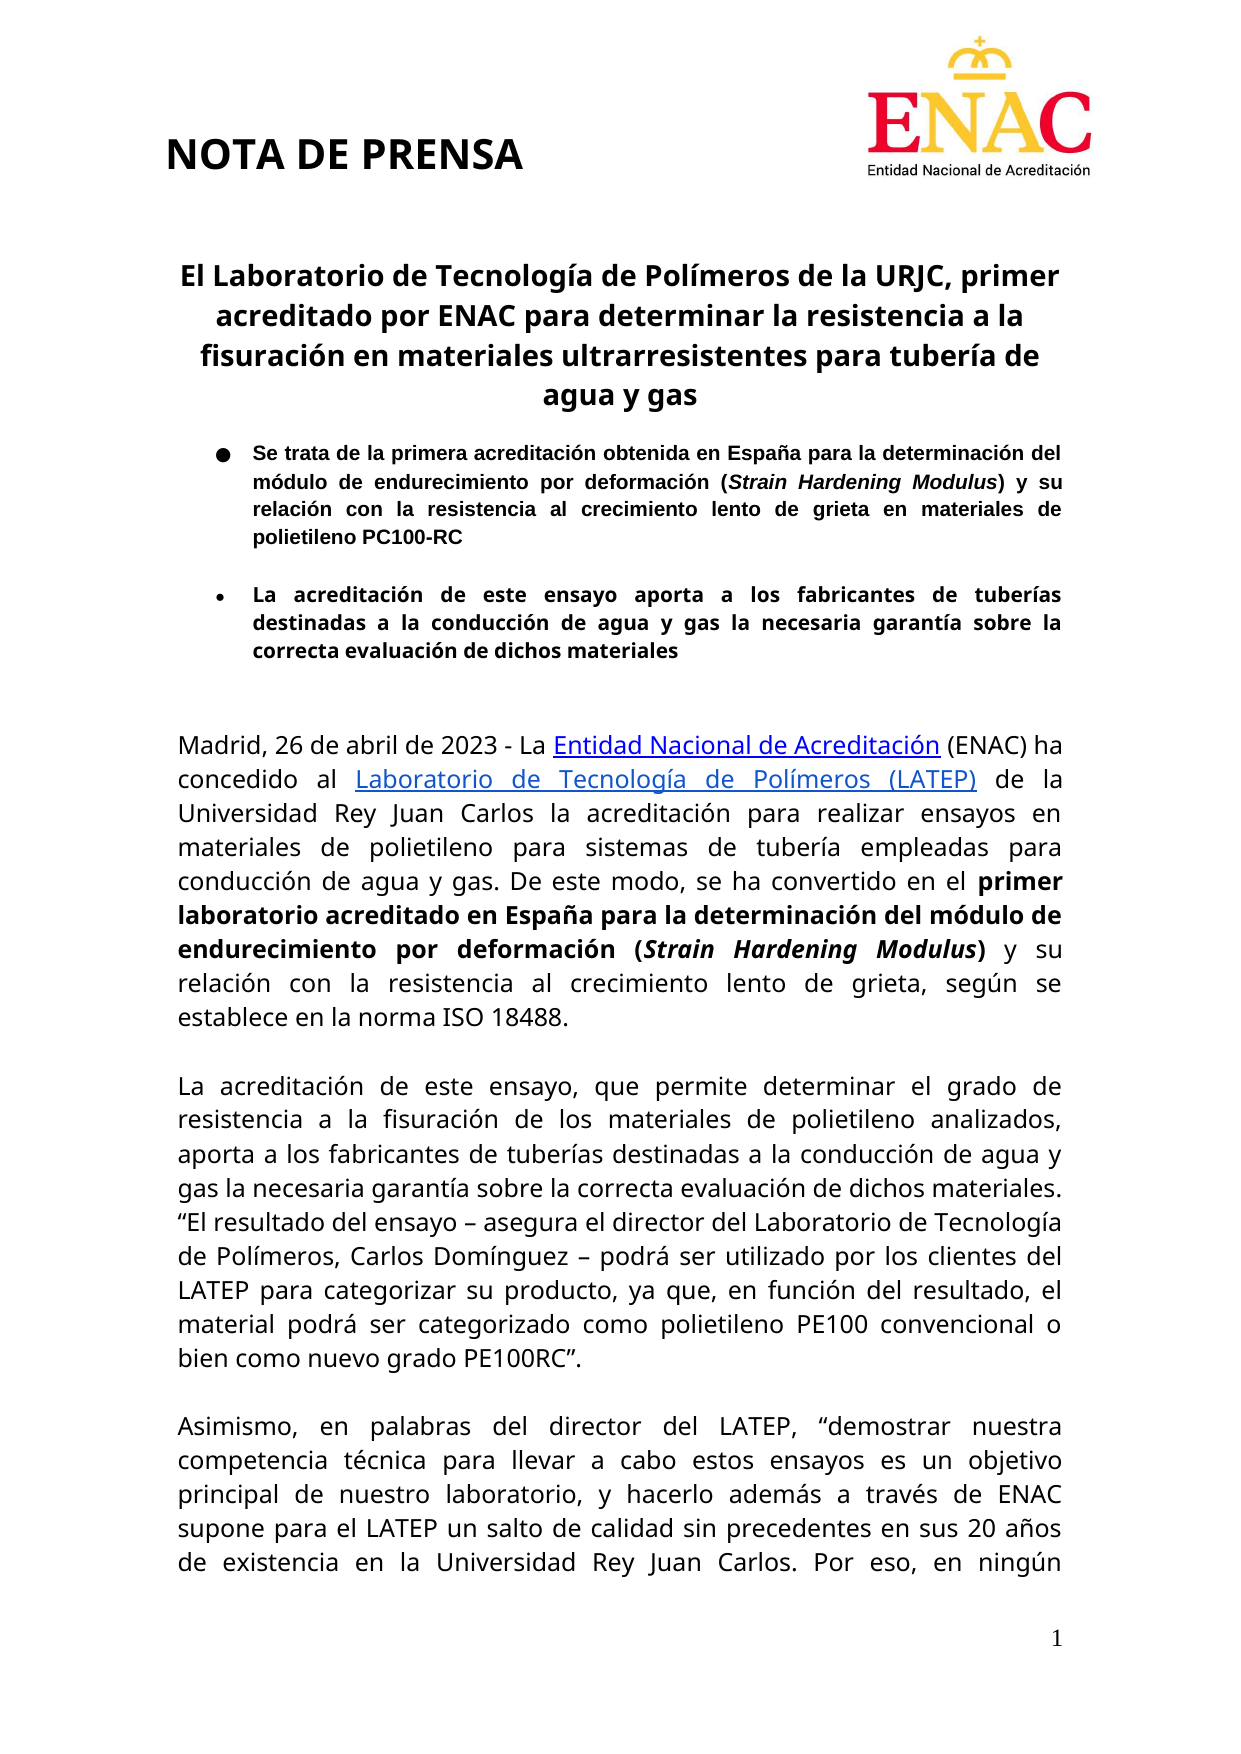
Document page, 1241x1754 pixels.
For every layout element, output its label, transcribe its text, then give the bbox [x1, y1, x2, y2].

text La acreditación de este ensayo, que permite determinar el grado de resistencia a la fisuración de los materiales de polietileno analizados, aporta a los fabricantes de tuberías destinadas a la conducción de agua y gas la necesaria garantía sobre la correcta evaluación de dichos materiales. “El resultado del ensayo – asegura el director del Laboratorio de Tecnología de Polímeros, Carlos Domínguez – podrá ser utilizado por los clientes del LATEP para categorizar su producto, ya que, en función del resultado, el material podrá ser categorizado como polietileno PE100 convencional o bien como nuevo grado PE100RC”. [177, 1068, 1063, 1375]
text Madrid, 26 de abril de 2023 - La Entidad Nacional de Acreditación (ENAC) ha concedido al Laboratorio de Tecnología de Polímeros (LATEP) de la Universidad Rey Juan Carlos la acreditación para realizar ensayos en materiales de polietileno para sistemas de tubería empleadas para conducción de agua y gas. De este modo, se ha convertido en el primer laboratorio acreditado en España para la determinación del módulo de endurecimiento por deformación (Strain Hardening Modulus) y su relación con la resistencia al crecimiento lento de grieta, según se establece en la norma ISO 18488. [177, 727, 1063, 1034]
picture [852, 23, 1107, 188]
list Se trata de la primera acreditación obtenida en España para la determinación del módulo de endurecimiento por deformación (Strain Hardening Modulus) y su relación con la resistencia al crecimiento lento de grieta en materiales de polietileno PC100-RC [215, 441, 1063, 549]
list La acreditación de este ensayo aporta a los fabricantes de tuberías destinadas a la conducción de agua y gas la necesaria garantía sobre la correcta evaluación de dichos materiales [215, 580, 1063, 665]
text El Laboratorio de Tecnología de Polímeros de la URJC, primer acreditado por ENAC para determinar la resistencia a la fisuración en materiales ultrarresistentes para tubería de agua y gas [177, 256, 1063, 414]
